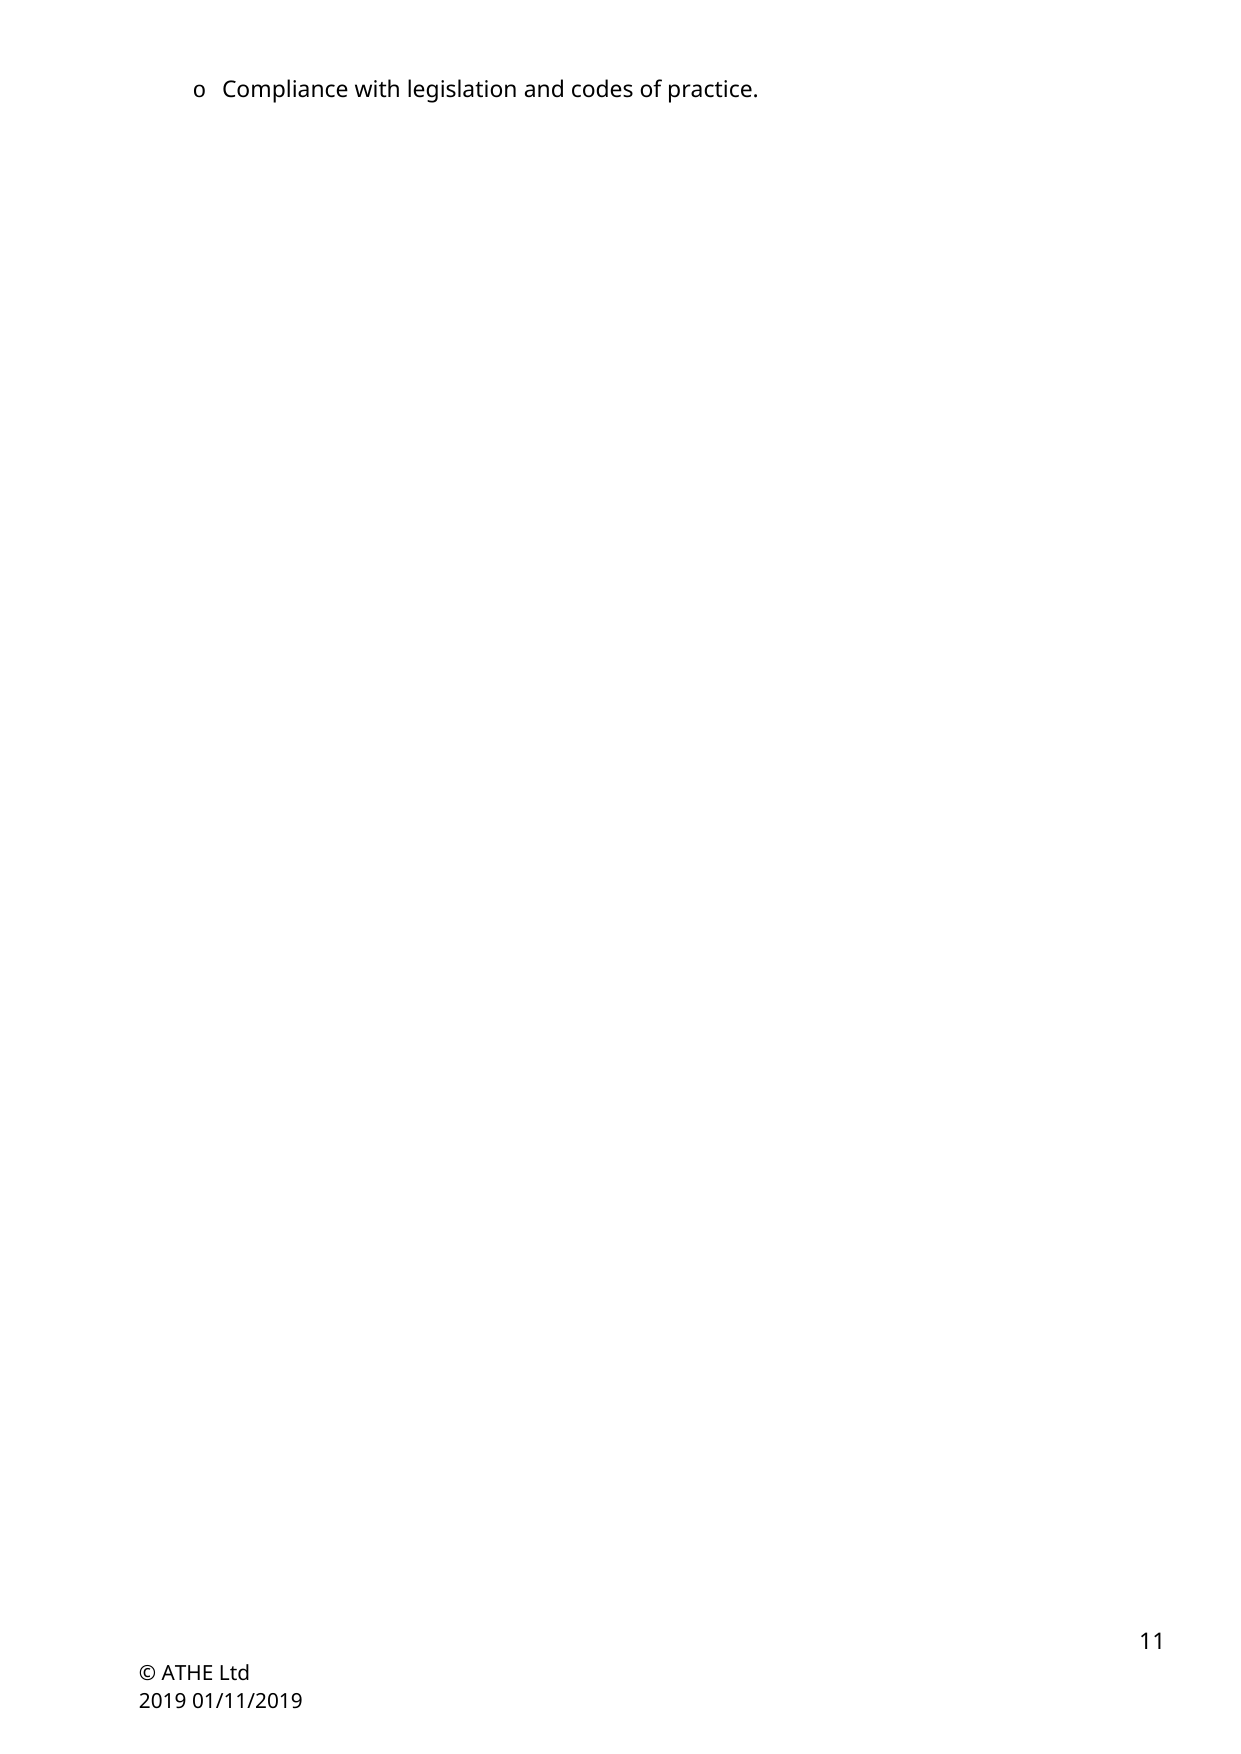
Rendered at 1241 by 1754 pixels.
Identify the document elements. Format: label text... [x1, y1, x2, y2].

list Compliance with legislation and codes of practice. [192, 75, 1205, 103]
